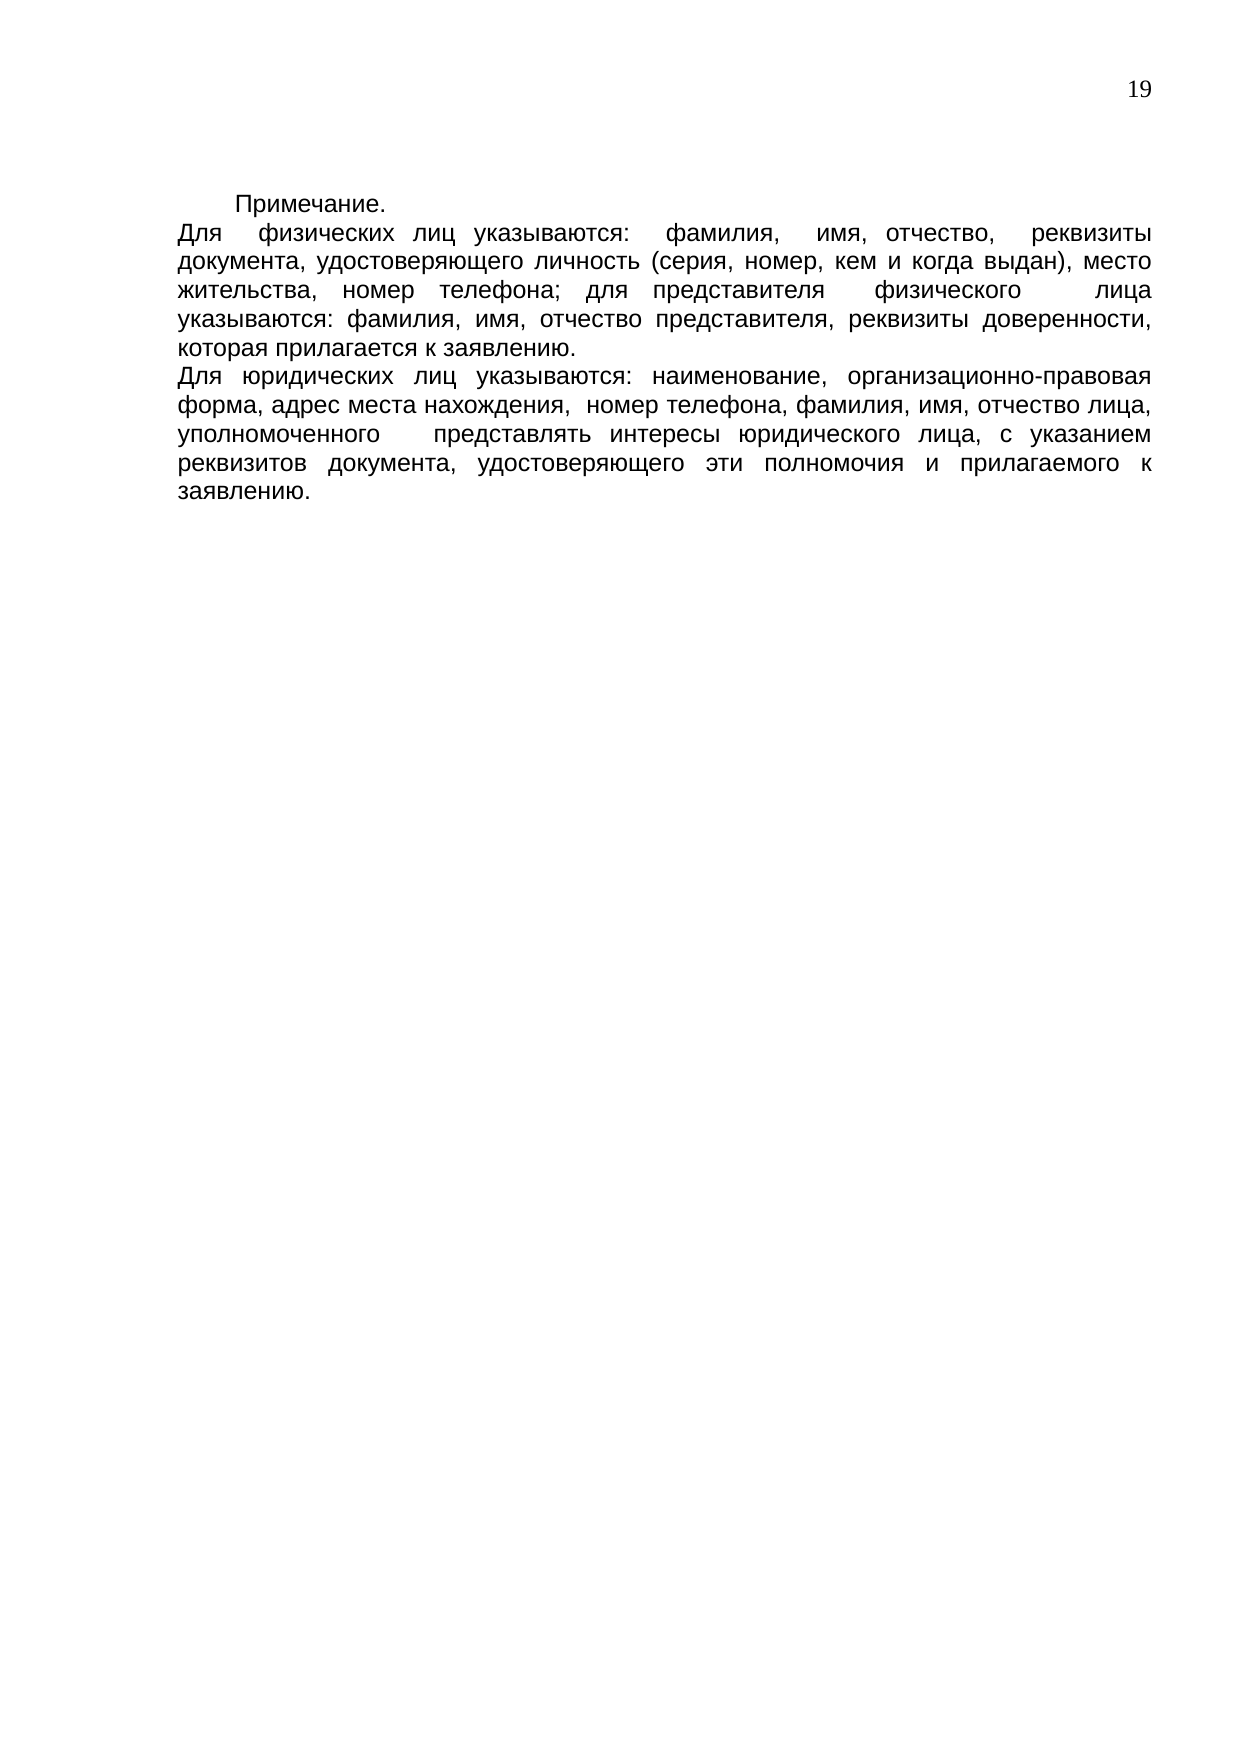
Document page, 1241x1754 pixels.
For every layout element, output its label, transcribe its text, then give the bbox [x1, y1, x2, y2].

text Для физических лиц указываются: фамилия, имя, отчество, реквизиты документа, удостоверяющего личность (серия, номер, кем и когда выдан), место жительства, номер телефона; для представителя физического лица указываются: фамилия, имя, отчество представителя, реквизиты доверенности, которая прилагается к заявлению. [177, 217, 1152, 361]
text Для юридических лиц указываются: наименование, организационно-правовая форма, адрес места нахождения, номер телефона, фамилия, имя, отчество лица, уполномоченного представлять интересы юридического лица, с указанием реквизитов документа, удостоверяющего эти полномочия и прилагаемого к заявлению. [177, 361, 1152, 505]
text Примечание. [177, 189, 1152, 217]
